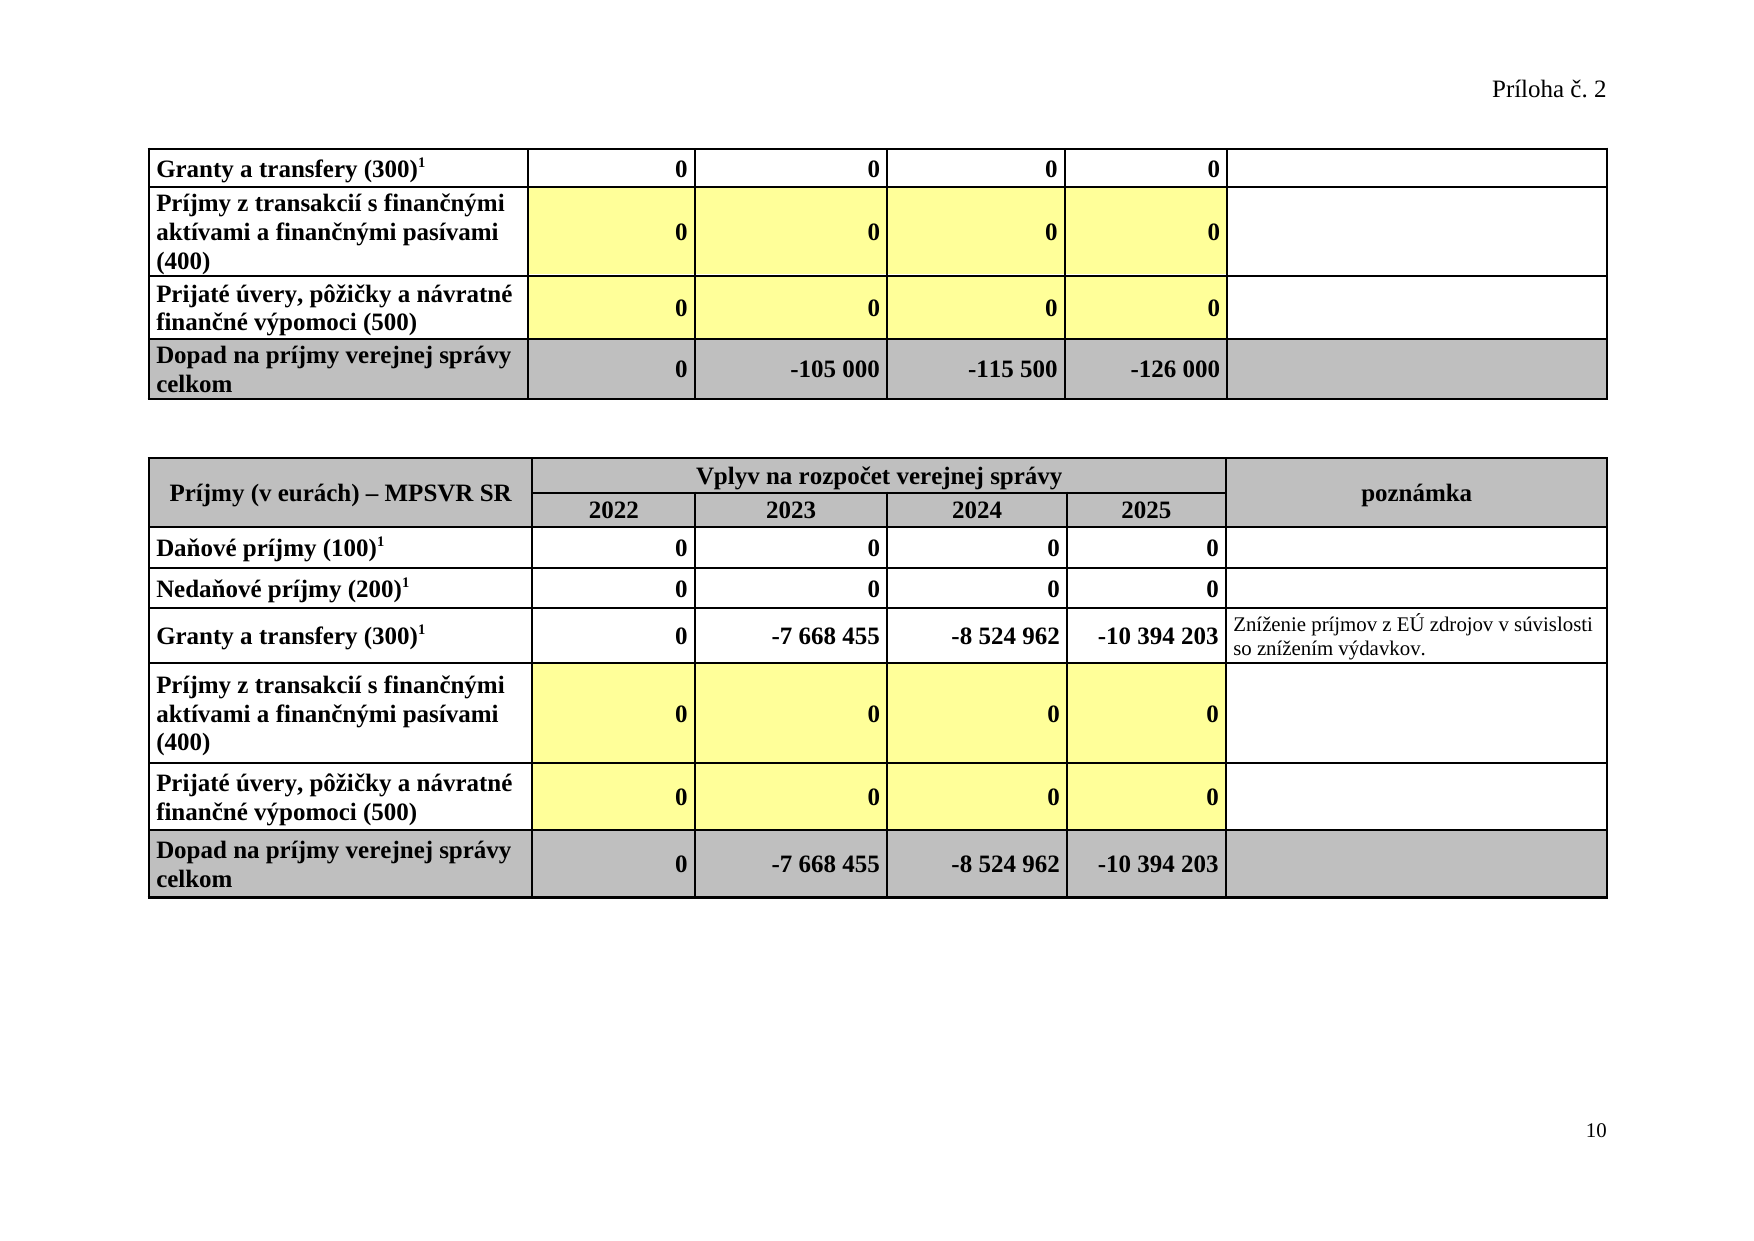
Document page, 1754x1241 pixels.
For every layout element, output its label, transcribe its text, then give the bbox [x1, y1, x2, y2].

table_cell [1228, 188, 1606, 274]
table_cell [1227, 764, 1606, 829]
table_header Vplyv na rozpočet verejnej správy [533, 459, 1225, 492]
table_cell Dopad na príjmy verejnej správy celkom [150, 340, 527, 398]
table_cell 0 [888, 188, 1064, 274]
table_cell Dopad na príjmy verejnej správy celkom [150, 831, 531, 896]
table_cell 0 [888, 150, 1064, 186]
table_cell Prijaté úvery, pôžičky a návratné finančné výpomoci (500) [150, 277, 527, 338]
table_cell 2024 [888, 494, 1066, 526]
table_cell 0 [529, 188, 694, 274]
table_cell Prijaté úvery, pôžičky a návratné finančné výpomoci (500) [150, 764, 531, 829]
table_cell 0 [533, 569, 694, 607]
table_cell 0 [696, 277, 886, 338]
table_cell -126 000 [1066, 340, 1226, 398]
table_cell -8 524 962 [888, 609, 1066, 662]
table_cell [1227, 569, 1606, 607]
table_cell 0 [696, 764, 886, 829]
table_cell -8 524 962 [888, 831, 1066, 896]
table_cell 0 [696, 528, 886, 567]
table_cell 0 [888, 528, 1066, 567]
table_cell Granty a transfery (300)1 [150, 609, 531, 662]
table_cell 0 [888, 569, 1066, 607]
table_cell -7 668 455 [696, 609, 886, 662]
table_cell Nedaňové príjmy (200)1 [150, 569, 531, 607]
table_cell 0 [1068, 569, 1225, 607]
table_cell 0 [533, 831, 694, 896]
table_cell 0 [888, 277, 1064, 338]
table_cell 0 [1066, 150, 1226, 186]
table_cell -7 668 455 [696, 831, 886, 896]
table_cell 0 [696, 664, 886, 762]
table_cell Daňové príjmy (100)1 [150, 528, 531, 567]
table_cell -105 000 [696, 340, 886, 398]
table_cell 0 [529, 340, 694, 398]
table_cell Granty a transfery (300)1 [150, 150, 527, 186]
table_cell [1227, 528, 1606, 567]
table_cell 0 [1068, 764, 1225, 829]
table_header poznámka [1227, 459, 1606, 526]
table_cell Príjmy z transakcií s finančnými aktívami a finančnými pasívami (400) [150, 664, 531, 762]
table_cell 2025 [1068, 494, 1225, 526]
table_cell 0 [696, 150, 886, 186]
table_cell Príjmy z transakcií s finančnými aktívami a finančnými pasívami (400) [150, 188, 527, 274]
table_cell 0 [696, 188, 886, 274]
table_header Príjmy (v eurách) – MPSVR SR [150, 459, 531, 526]
table_cell 0 [1066, 188, 1226, 274]
table_cell 2023 [696, 494, 886, 526]
table_cell [1228, 277, 1606, 338]
table_cell 0 [1068, 664, 1225, 762]
table_cell 0 [888, 664, 1066, 762]
table_cell 0 [533, 528, 694, 567]
table_cell -10 394 203 [1068, 609, 1225, 662]
table_cell [1228, 340, 1606, 398]
table_cell 0 [529, 150, 694, 186]
table_cell 0 [533, 664, 694, 762]
table_cell Zníženie príjmov z EÚ zdrojov v súvislosti so znížením výdavkov. [1227, 609, 1606, 662]
table_cell [1227, 664, 1606, 762]
table_cell 0 [533, 609, 694, 662]
table_cell 0 [1068, 528, 1225, 567]
table_cell -10 394 203 [1068, 831, 1225, 896]
table_cell 0 [696, 569, 886, 607]
table_cell 2022 [533, 494, 694, 526]
table_cell 0 [533, 764, 694, 829]
table_cell 0 [529, 277, 694, 338]
table_cell [1227, 831, 1606, 896]
table_cell 0 [888, 764, 1066, 829]
table_cell -115 500 [888, 340, 1064, 398]
table_cell [1228, 150, 1606, 186]
table_cell 0 [1066, 277, 1226, 338]
